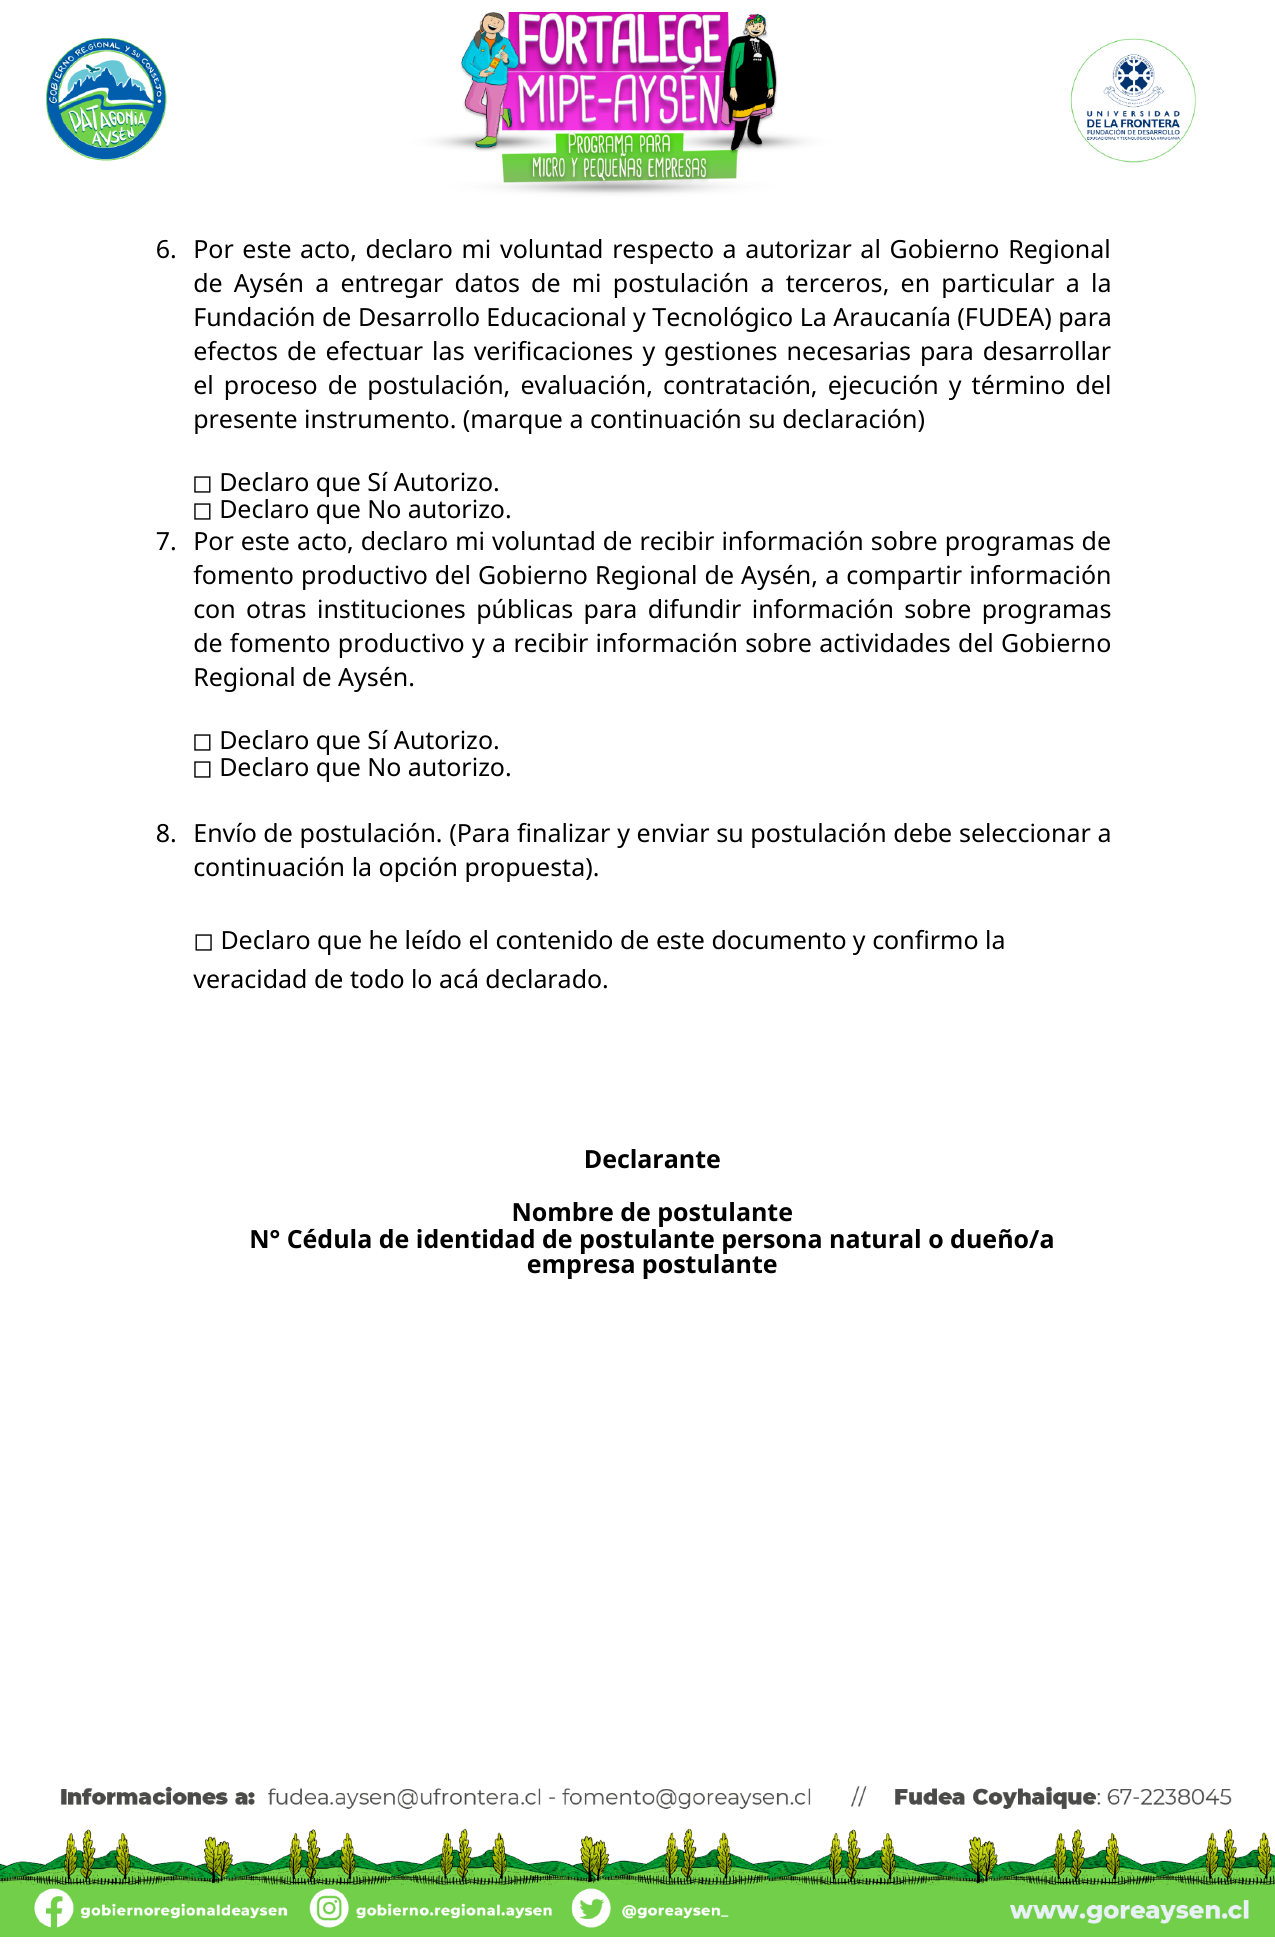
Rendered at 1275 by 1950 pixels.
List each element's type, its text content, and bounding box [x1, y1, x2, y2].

text Nombre de postulante [192, 1200, 1113, 1227]
picture [0, 1769, 1275, 1937]
text ◻ Declaro que he leído el contenido de este documento y confirmo la veracidad de todo lo acá declarado. [193, 923, 1125, 996]
list Envío de postulación. (Para finalizar y enviar su postulación debe seleccionar a continuación la opción propuesta). [156, 816, 1113, 884]
text Declarante [192, 1147, 1113, 1174]
text ◻ Declaro que Sí Autorizo. [192, 728, 1113, 755]
text ◻ Declaro que No autorizo. [192, 755, 1113, 781]
picture [30, 1, 1209, 198]
text ◻ Declaro que Sí Autorizo. [192, 470, 1113, 497]
text N° Cédula de identidad de postulante persona natural o dueño/a empresa postulante [192, 1227, 1113, 1280]
text ◻ Declaro que No autorizo. [192, 497, 1113, 524]
list Por este acto, declaro mi voluntad respecto a autorizar al Gobierno Regional de Aysén a entregar datos de mi postulación a terceros, en particular a la Fundación de Desarrollo Educacional y Tecnológico La Araucanía (FUDEA) para efectos de efectuar las verificaciones y gestiones necesarias para desarrollar el proceso de postulación, evaluación, contratación, ejecución y término del presente instrumento. (marque a continuación su declaración) [156, 231, 1113, 436]
list Por este acto, declaro mi voluntad de recibir información sobre programas de fomento productivo del Gobierno Regional de Aysén, a compartir información con otras instituciones públicas para difundir información sobre programas de fomento productivo y a recibir información sobre actividades del Gobierno Regional de Aysén. [156, 524, 1113, 694]
